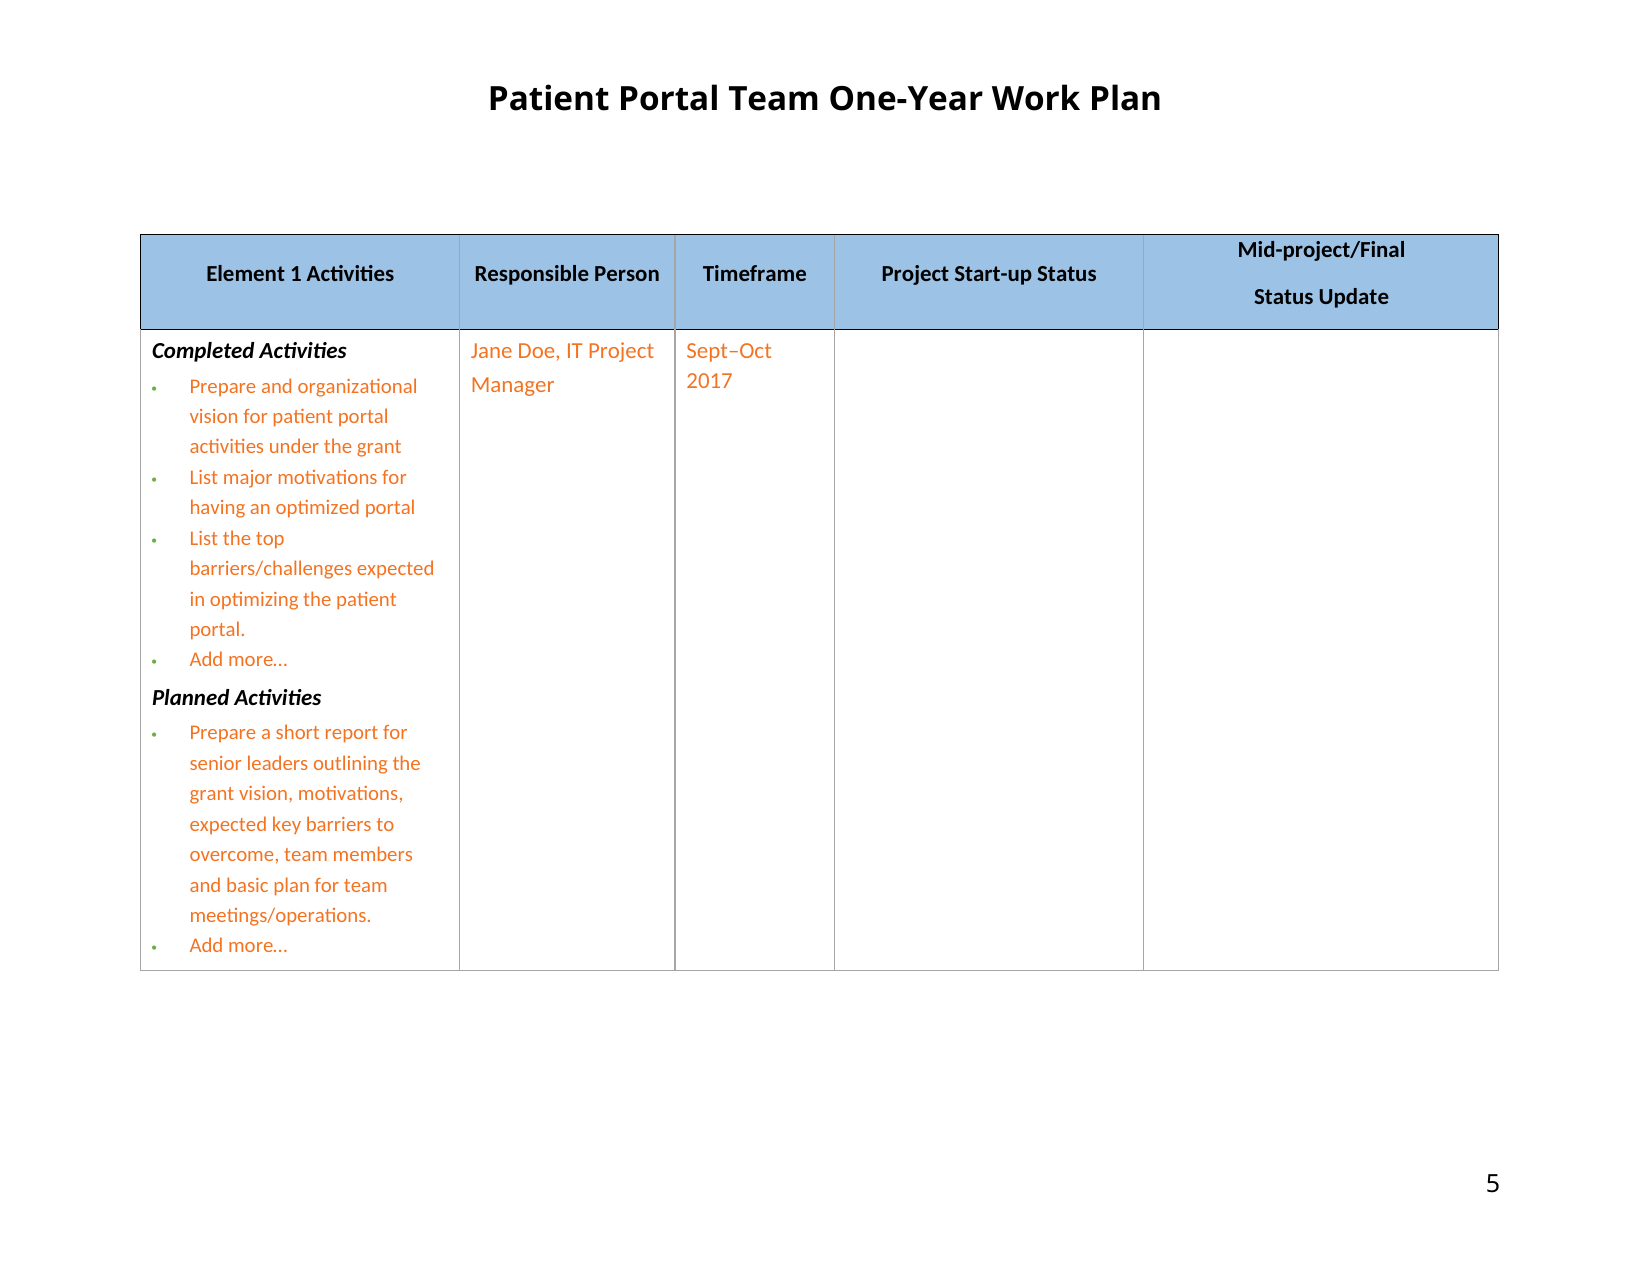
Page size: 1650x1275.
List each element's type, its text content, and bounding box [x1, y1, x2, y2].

table_header Responsible Person [460, 235, 674, 329]
table_cell [1144, 330, 1498, 969]
table_header Element 1 Activities [141, 235, 459, 329]
table_cell Jane Doe, IT Project Manager [460, 330, 674, 969]
table_header Timeframe [676, 235, 834, 329]
table_header Project Start-up Status [835, 235, 1143, 329]
table_cell [835, 330, 1143, 969]
table_cell Completed Activities Prepare and organizational vision for patient portal activities under the grant List major motivations for having an optimized portal List the top barriers/challenges expected in optimizing the patient portal. Add more… Planned Activities Prepare a short report for senior leaders outlining the grant vision, motivations, expected key barriers to overcome, team members and basic plan for team meetings/operations. Add more… [141, 330, 459, 969]
table_cell Sept–Oct 2017 [676, 330, 834, 969]
table_header Mid-project/Final Status Update [1144, 235, 1498, 329]
